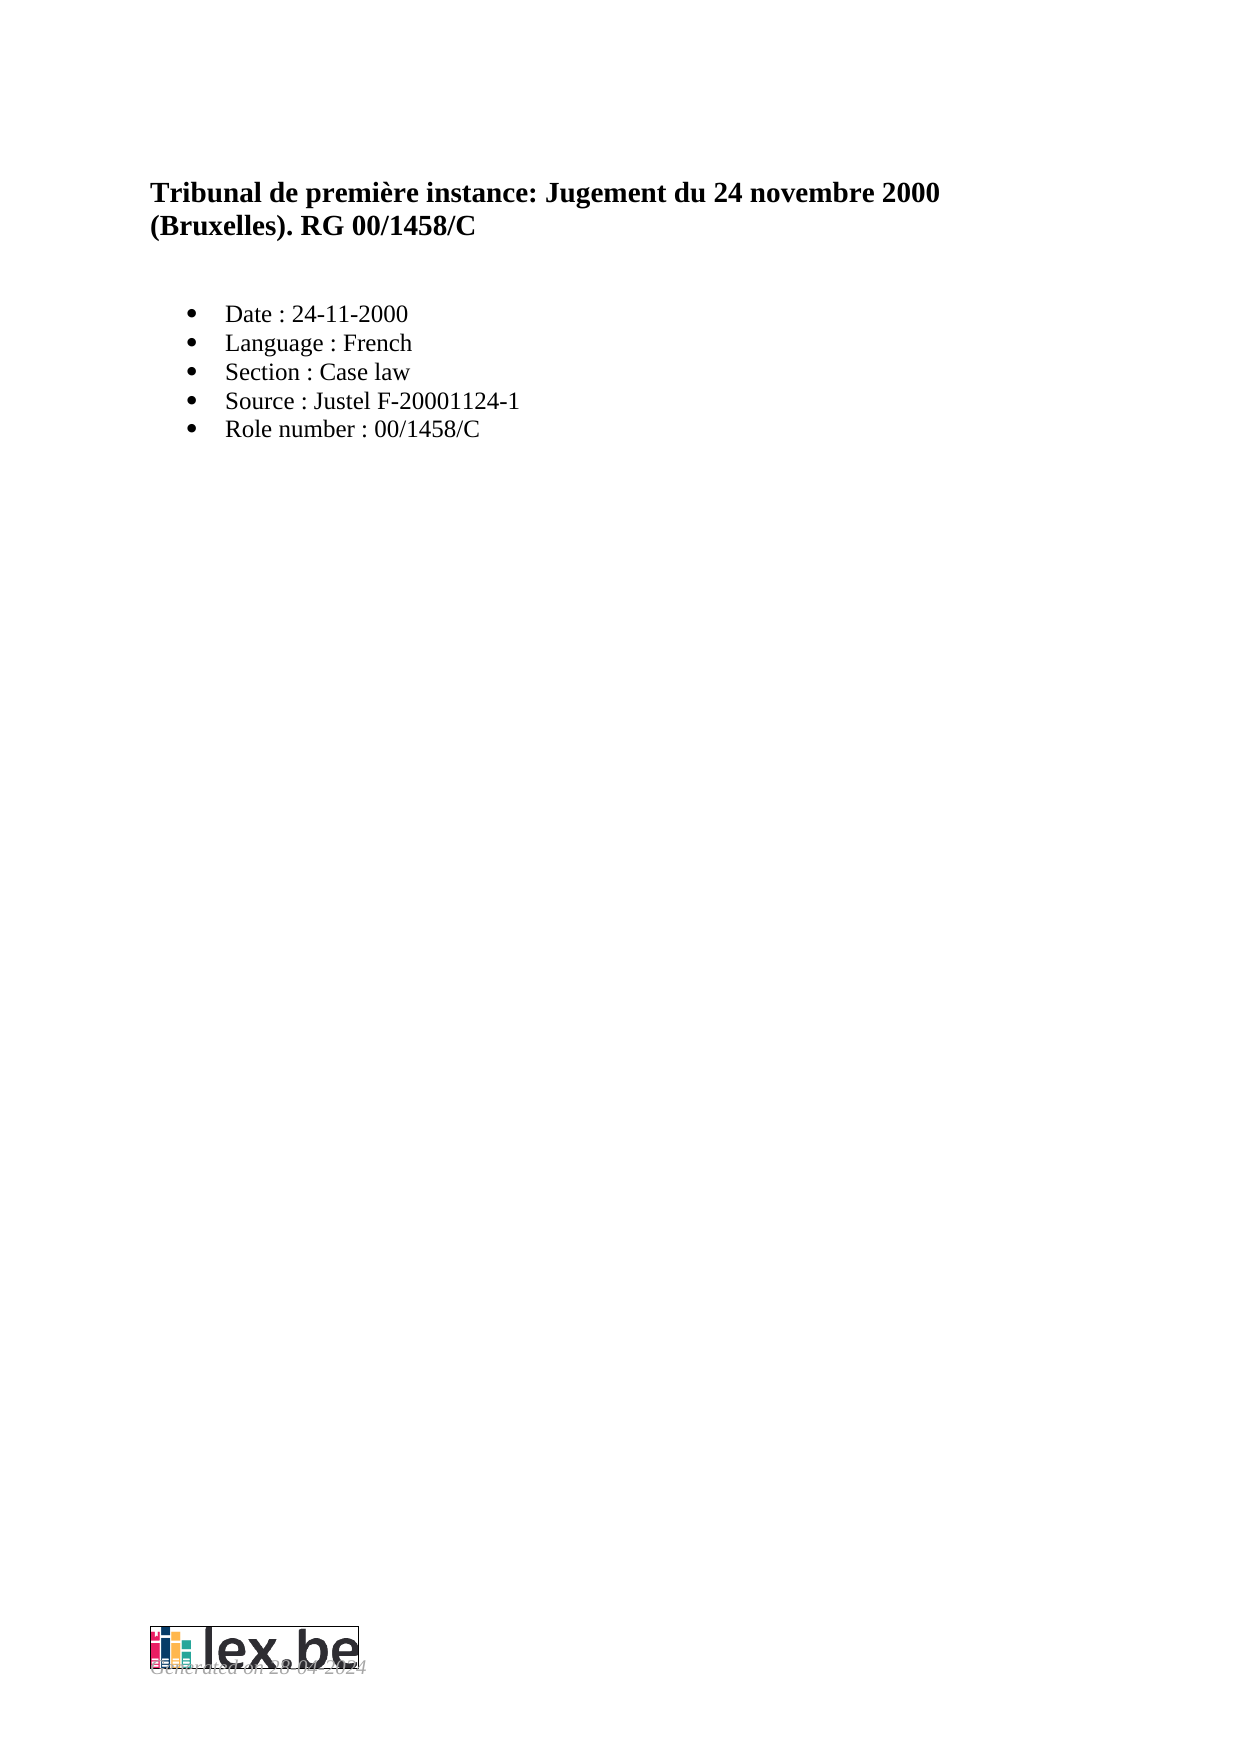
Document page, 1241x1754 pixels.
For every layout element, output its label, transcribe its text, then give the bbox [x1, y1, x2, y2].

list Section : Case law [187, 357, 1090, 386]
list Language : French [187, 328, 1090, 357]
list Source : Justel F-20001124-1 [187, 386, 1090, 414]
picture [151, 1627, 358, 1668]
list Role number : 00/1458/C [187, 414, 1090, 443]
list Date : 24-11-2000 [187, 299, 1090, 328]
subtitle Tribunal de première instance: Jugement du 24 novembre 2000 (Bruxelles). RG 00/1458/C [150, 175, 1090, 242]
